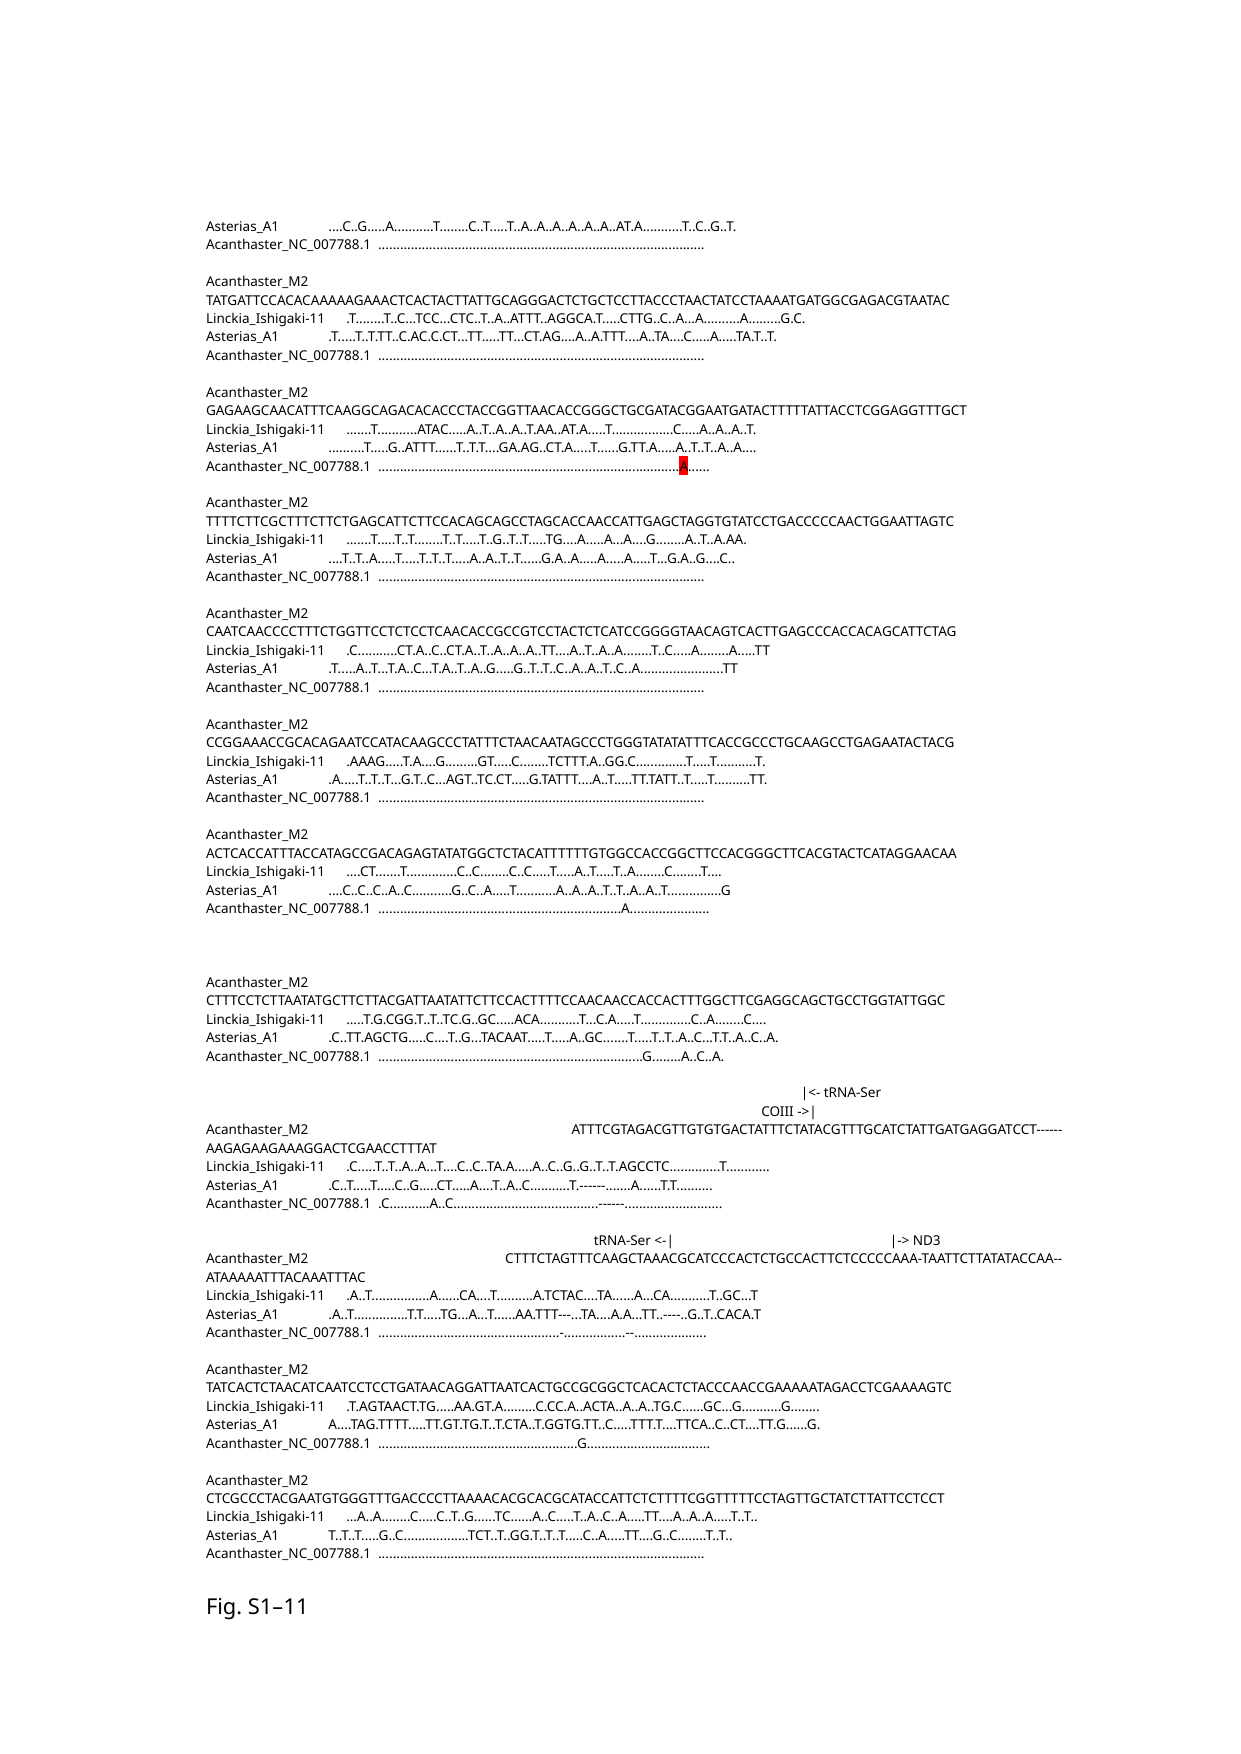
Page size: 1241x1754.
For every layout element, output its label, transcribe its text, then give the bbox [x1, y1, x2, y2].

text Linckia_Ishigaki-11 .T.AGTAACT.TG.....AA.GT.A.........C.CC.A..ACTA..A..A..TG.C......GC...G...........G........ [206, 1397, 1063, 1415]
text Linckia_Ishigaki-11 .C...........CT.A..C..CT.A..T..A..A..A..TT....A..T..A..A........T..C.....A........A.....TT [206, 641, 1063, 659]
text Linckia_Ishigaki-11 ....CT.......T..............C..C........C..C.....T.....A..T.....T..A........C........T.... [206, 862, 1063, 881]
text Asterias_A1 .C..T.....T.....C..G.....CT.....A....T..A..C...........T.------.......A......T.T.......... [206, 1176, 1063, 1194]
text Linckia_Ishigaki-11 .A..T................A......CA....T..........A.TCTAC....TA......A...CA...........T..GC...T [206, 1286, 1063, 1304]
text Linckia_Ishigaki-11 .AAAG.....T.A....G.........GT.....C........TCTTT.A..GG.C..............T.....T...........T. [206, 751, 1063, 770]
text Asterias_A1 A....TAG.TTTT.....TT.GT.TG.T..T.CTA..T.GGTG.TT..C.....TTT.T....TTCA..C..CT....TT.G......G. [206, 1415, 1063, 1434]
text Asterias_A1 .A.....T..T..T...G.T..C...AGT..TC.CT.....G.TATTT....A..T.....TT.TATT..T.....T..........TT. [206, 770, 1063, 788]
text Acanthaster_M2 CCGGAAACCGCACAGAATCCATACAAGCCCTATTTCTAACAATAGCCCTGGGTATATATTTCACCGCCCTGCAAGCCTGAGAATACTACG [206, 714, 1063, 751]
text Acanthaster_NC_007788.1 .C...........A..C........................................------........................... [206, 1194, 1063, 1212]
text COIII ->| [206, 1102, 1063, 1120]
text Acanthaster_M2 TTTTCTTCGCTTTCTTCTGAGCATTCTTCCACAGCAGCCTAGCACCAACCATTGAGCTAGGTGTATCCTGACCCCCAACTGGAATTAGTC [206, 493, 1063, 530]
text Asterias_A1 ....C..G.....A...........T........C..T.....T..A..A..A..A..A..A..AT.A...........T..C..G..T. [206, 217, 1063, 235]
text Acanthaster_NC_007788.1 ...................................................................................A...... [206, 456, 679, 475]
text Linckia_Ishigaki-11 .......T...........ATAC.....A..T..A..A..T.AA..AT.A.....T.................C.....A..A..A..T. [206, 419, 1063, 438]
text Asterias_A1 T..T..T.....G..C..................TCT..T..GG.T..T..T.....C..A.....TT....G..C........T..T.. [206, 1526, 1063, 1544]
text Linckia_Ishigaki-11 .C.....T..T..A..A...T....C..C..TA.A.....A..C..G..G..T..T.AGCCTC..............T............ [206, 1157, 1063, 1176]
text Asterias_A1 .C..TT.AGCTG.....C....T..G...TACAAT.....T.....A..GC.......T.....T..T..A..C...T.T..A..C..A. [206, 1028, 1063, 1046]
text Acanthaster_NC_007788.1 .......................................................................................... [206, 235, 1063, 254]
text Acanthaster_M2 CAATCAACCCCTTTCTGGTTCCTCTCCTCAACACCGCCGTCCTACTCTCATCCGGGGTAACAGTCACTTGAGCCCACCACAGCATTCTAG [206, 604, 1063, 641]
text Acanthaster_M2 TATGATTCCACACAAAAAGAAACTCACTACTTATTGCAGGGACTCTGCTCCTTACCCTAACTATCCTAAAATGATGGCGAGACGTAATAC [206, 272, 1063, 309]
text Acanthaster_NC_007788.1 .......................................................................................... [206, 788, 1063, 807]
text Acanthaster_M2 GAGAAGCAACATTTCAAGGCAGACACACCCTACCGGTTAACACCGGGCTGCGATACGGAATGATACTTTTTATTACCTCGGAGGTTTGCT [206, 383, 1063, 419]
text Linckia_Ishigaki-11 .......T.....T..T........T..T.....T..G..T..T.....TG....A.....A...A....G........A..T..A.AA. [206, 530, 1063, 549]
text Acanthaster_NC_007788.1 ..................................................-.................--.................... [206, 1323, 1063, 1341]
text Acanthaster_NC_007788.1 .........................................................................G........A..C..A. [206, 1046, 1063, 1065]
text Acanthaster_M2 CTCGCCCTACGAATGTGGGTTTGACCCCTTAAAACACGCACGCATACCATTCTCTTTTCGGTTTTTCCTAGTTGCTATCTTATTCCTCCT [206, 1471, 1063, 1507]
text Acanthaster_NC_007788.1 .......................................................................................... [206, 346, 1063, 364]
text Acanthaster_M2 CTTTCTAGTTTCAAGCTAAACGCATCCCACTCTGCCACTTCTCCCCCAAA-TAATTCTTATATACCAA--ATAAAAATTTACAAATTTAC [206, 1249, 1063, 1286]
text Asterias_A1 ....C..C..C..A..C...........G..C..A.....T...........A..A..A..T..T..A..A..T...............G [206, 881, 1063, 899]
text Acanthaster_M2 CTTTCCTCTTAATATGCTTCTTACGATTAATATTCTTCCACTTTTCCAACAACCACCACTTTGGCTTCGAGGCAGCTGCCTGGTATTGGC [206, 973, 1063, 1009]
text Linckia_Ishigaki-11 ...A..A........C.....C..T..G......TC......A..C.....T..A..C..A.....TT....A..A..A.....T..T.. [206, 1507, 1063, 1526]
text Asterias_A1 .T.....T..T.TT..C.AC.C.CT...TT.....TT...CT.AG....A..A.TTT....A..TA....C.....A.....TA.T..T. [206, 327, 1063, 346]
text Linckia_Ishigaki-11 .T........T..C...TCC...CTC..T..A..ATTT..AGGCA.T.....CTTG..C..A...A..........A.........G.C. [206, 309, 1063, 327]
text Asterias_A1 ..........T.....G..ATTT......T..T.T....GA.AG..CT.A.....T......G.TT.A.....A..T..T..A..A.... [206, 438, 1063, 456]
text Acanthaster_NC_007788.1 ...................................................................A...................... [206, 899, 1063, 917]
text |<- tRNA-Ser [206, 1083, 1063, 1102]
text Acanthaster_NC_007788.1 .......................................................................................... [206, 567, 1063, 586]
text Acanthaster_M2 TATCACTCTAACATCAATCCTCCTGATAACAGGATTAATCACTGCCGCGGCTCACACTCTACCCAACCGAAAAATAGACCTCGAAAAGTC [206, 1360, 1063, 1397]
text Asterias_A1 .A..T...............T.T.....TG...A...T......AA.TTT---...TA....A.A...TT..----..G..T..CACA.T [206, 1304, 1063, 1323]
text Asterias_A1 .T.....A..T...T.A..C...T.A..T..A..G.....G..T..T..C..A..A..T..C..A.......................TT [206, 659, 1063, 678]
text Acanthaster_M2 ACTCACCATTTACCATAGCCGACAGAGTATATGGCTCTACATTTTTTGTGGCCACCGGCTTCCACGGGCTTCACGTACTCATAGGAACAA [206, 825, 1063, 862]
text Asterias_A1 ....T..T..A.....T.....T..T..T.....A..A..T..T......G.A..A.....A.....A.....T...G.A..G....C.. [206, 549, 1063, 567]
text Acanthaster_M2 ATTTCGTAGACGTTGTGTGACTATTTCTATACGTTTGCATCTATTGATGAGGATCCT------AAGAGAAGAAAGGACTCGAACCTTTAT [206, 1120, 1063, 1157]
text Acanthaster_NC_007788.1 .......................................................................................... [206, 678, 1063, 696]
text Linckia_Ishigaki-11 .....T.G.CGG.T..T..TC.G..GC.....ACA...........T...C.A.....T..............C..A........C.... [206, 1009, 1063, 1028]
text Acanthaster_NC_007788.1 .......................................................................................... [206, 1544, 1063, 1563]
text Acanthaster_NC_007788.1 ...................................................................................A...... [688, 456, 1063, 475]
text Acanthaster_NC_007788.1 .......................................................G.................................. [206, 1434, 1063, 1452]
text tRNA-Ser <-| |-> ND3 [206, 1231, 1063, 1249]
